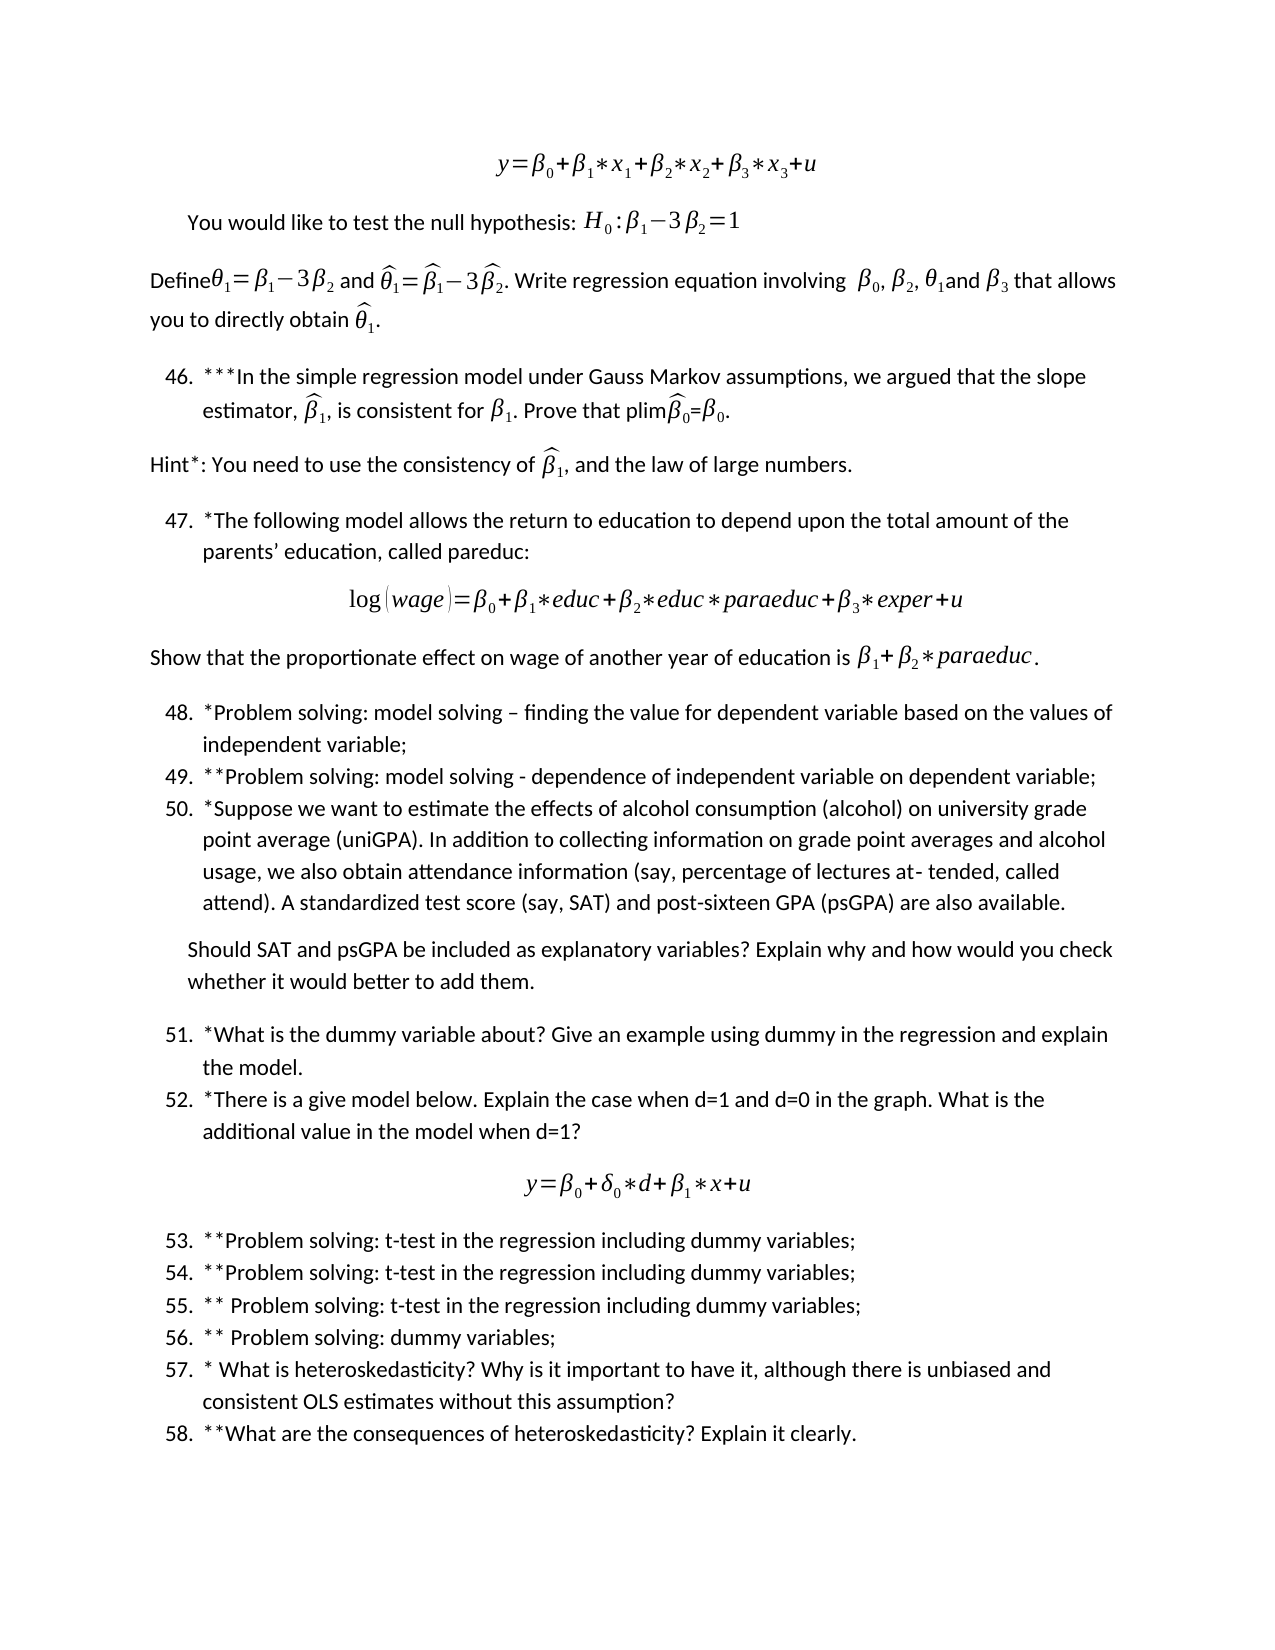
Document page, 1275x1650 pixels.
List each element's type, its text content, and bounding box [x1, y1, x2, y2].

text Should SAT and psGPA be included as explanatory variables? Explain why and how would you check whether it would better to add them. [187, 935, 1125, 995]
list ***In the simple regression model under Gauss Markov assumptions, we argued that the slope estimator, , is consistent for . Prove that plim=. [165, 362, 1125, 428]
list *Problem solving: model solving – finding the value for dependent variable based on the values of independent variable; [165, 698, 1125, 758]
list **Problem solving: t-test in the regression including dummy variables; [165, 1226, 1125, 1254]
list *What is the dummy variable about? Give an example using dummy in the regression and explain the model. [165, 1020, 1125, 1081]
list *Suppose we want to estimate the effects of alcohol consumption (alcohol) on university grade point average (uniGPA). In addition to collecting information on grade point averages and alcohol usage, we also obtain attendance information (say, percentage of lectures at‑ tended, called attend). A standardized test score (say, SAT) and post-sixteen GPA (psGPA) are also available. [165, 794, 1125, 916]
list **Problem solving: t-test in the regression including dummy variables; [165, 1258, 1125, 1287]
list **What are the consequences of heteroskedasticity? Explain it clearly. [165, 1419, 1153, 1447]
list ** Problem solving: t-test in the regression including dummy variables; [165, 1291, 1153, 1319]
text Hint*: You need to use the consistency of , and the law of large numbers. [150, 446, 1125, 482]
text Show that the proportionate effect on wage of another year of education is . [150, 642, 1125, 673]
text You would like to test the null hypothesis: [187, 206, 1125, 238]
list *The following model allows the return to education to depend upon the total amount of the parents’ education, called pareduc: [165, 507, 1125, 565]
list **Problem solving: model solving - dependence of independent variable on dependent variable; [165, 762, 1125, 790]
list * What is heteroskedasticity? Why is it important to have it, although there is unbiased and consistent OLS estimates without this assumption? [165, 1355, 1153, 1415]
text Define and . Write regression equation involving , , and that allows you to directly obtain . [150, 263, 1125, 337]
list ** Problem solving: dummy variables; [165, 1323, 1153, 1351]
list *There is a give model below. Explain the case when d=1 and d=0 in the graph. What is the additional value in the model when d=1? [165, 1085, 1125, 1145]
